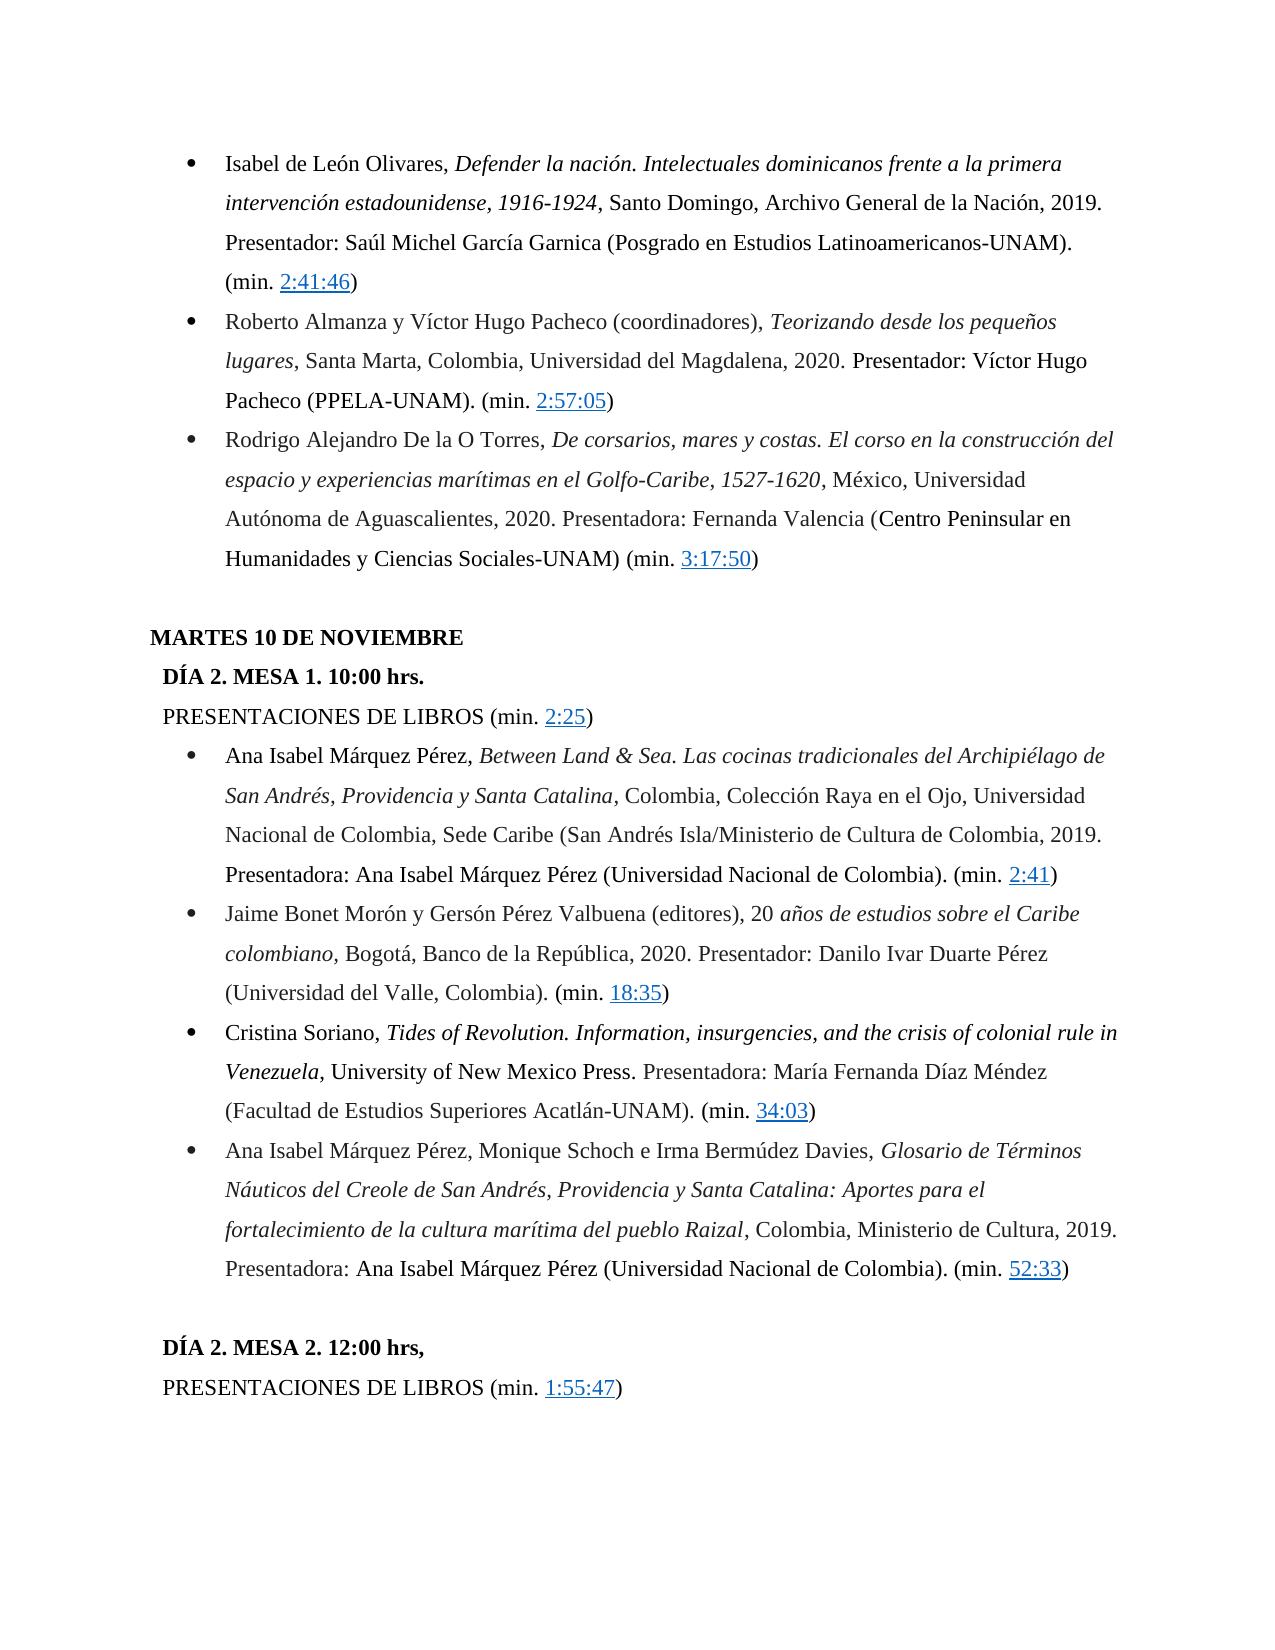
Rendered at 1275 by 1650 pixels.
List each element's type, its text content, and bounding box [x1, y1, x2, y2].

list Roberto Almanza y Víctor Hugo Pacheco (coordinadores), Teorizando desde los pequeños lugares, Santa Marta, Colombia, Universidad del Magdalena, 2020. Presentador: Víctor Hugo Pacheco (PPELA-UNAM). (min. 2:57:05) [187, 308, 1125, 413]
list Jaime Bonet Morón y Gersón Pérez Valbuena (editores), 20 años de estudios sobre el Caribe colombiano, Bogotá, Banco de la República, 2020. Presentador: Danilo Ivar Duarte Pérez (Universidad del Valle, Colombia). (min. 18:35) [187, 900, 1125, 1005]
text PRESENTACIONES DE LIBROS (min. 2:25) [162, 703, 1125, 729]
list Ana Isabel Márquez Pérez, Between Land & Sea. Las cocinas tradicionales del Archipiélago de San Andrés, Providencia y Santa Catalina, Colombia, Colección Raya en el Ojo, Universidad Nacional de Colombia, Sede Caribe (San Andrés Isla/Ministerio de Cultura de Colombia, 2019. Presentadora: Ana Isabel Márquez Pérez (Universidad Nacional de Colombia). (min. 2:41) [187, 742, 1125, 887]
list Isabel de León Olivares, Defender la nación. Intelectuales dominicanos frente a la primera intervención estadounidense, 1916-1924, Santo Domingo, Archivo General de la Nación, 2019. Presentador: Saúl Michel García Garnica (Posgrado en Estudios Latinoamericanos-UNAM). (min. 2:41:46) [187, 150, 1125, 295]
list Rodrigo Alejandro De la O Torres, De corsarios, mares y costas. El corso en la construcción del espacio y experiencias marítimas en el Golfo-Caribe, 1527-1620, México, Universidad Autónoma de Aguascalientes, 2020. Presentadora: Fernanda Valencia (Centro Peninsular en Humanidades y Ciencias Sociales-UNAM) (min. 3:17:50) [187, 426, 1125, 571]
text MARTES 10 DE NOVIEMBRE [150, 624, 1125, 650]
text DÍA 2. MESA 2. 12:00 hrs, [162, 1334, 1125, 1361]
text DÍA 2. MESA 1. 10:00 hrs. [162, 663, 1125, 689]
text PRESENTACIONES DE LIBROS (min. 1:55:47) [162, 1374, 1125, 1400]
list Cristina Soriano, Tides of Revolution. Information, insurgencies, and the crisis of colonial rule in Venezuela, University of New Mexico Press. Presentadora: María Fernanda Díaz Méndez (Facultad de Estudios Superiores Acatlán-UNAM). (min. 34:03) [187, 1018, 1125, 1124]
list Ana Isabel Márquez Pérez, Monique Schoch e Irma Bermúdez Davies, Glosario de Términos Náuticos del Creole de San Andrés, Providencia y Santa Catalina: Aportes para el fortalecimiento de la cultura marítima del pueblo Raizal, Colombia, Ministerio de Cultura, 2019. Presentadora: Ana Isabel Márquez Pérez (Universidad Nacional de Colombia). (min. 52:33) [187, 1137, 1125, 1282]
